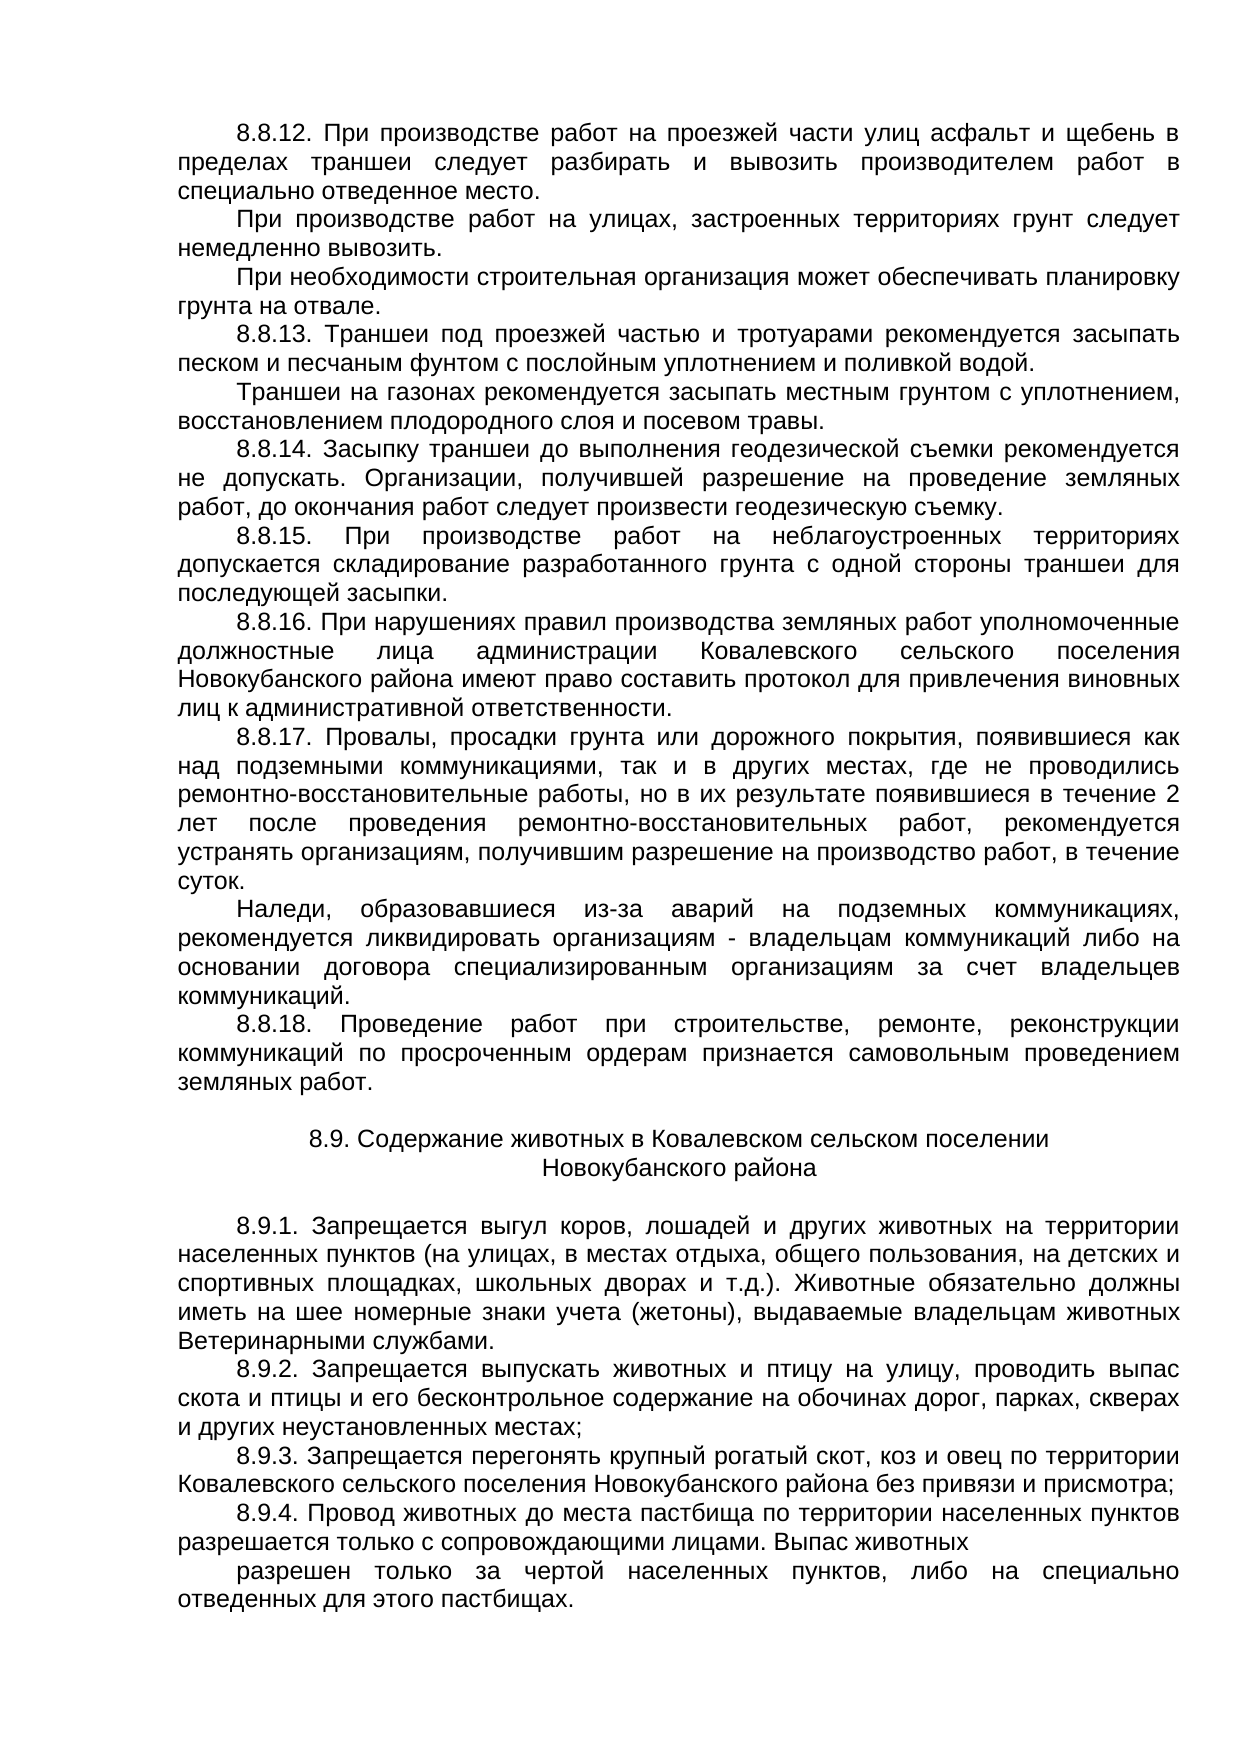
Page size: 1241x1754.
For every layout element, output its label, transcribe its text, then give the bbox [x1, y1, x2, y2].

text 8.8.12. При производстве работ на проезжей части улиц асфальт и щебень в пределах траншеи следует разбирать и вывозить производителем работ в специально отведенное место. [177, 118, 1181, 204]
text При производстве работ на улицах, застроенных территориях грунт следует немедленно вывозить. [177, 204, 1181, 262]
text Наледи, образовавшиеся из-за аварий на подземных коммуникациях, рекомендуется ликвидировать организациям - владельцам коммуникаций либо на основании договора специализированным организациям за счет владельцев коммуникаций. [177, 894, 1181, 1009]
text 8.8.17. Провалы, просадки грунта или дорожного покрытия, появившиеся как над подземными коммуникациями, так и в других местах, где не проводились ремонтно-восстановительные работы, но в их результате появившиеся в течение 2 лет после проведения ремонтно-восстановительных работ, рекомендуется устранять организациям, получившим разрешение на производство работ, в течение суток. [177, 722, 1181, 894]
text 8.9.4. Провод животных до места пастбища по территории населенных пунктов разрешается только с сопровождающими лицами. Выпас животных [177, 1498, 1181, 1556]
text 8.8.15. При производстве работ на неблагоустроенных территориях допускается складирование разработанного грунта с одной стороны траншеи для последующей засыпки. [177, 521, 1181, 607]
text 8.9.2. Запрещается выпускать животных и птицу на улицу, проводить выпас скота и птицы и его бесконтрольное содержание на обочинах дорог, парках, скверах и других неустановленных местах; [177, 1354, 1181, 1441]
text 8.9. Содержание животных в Ковалевском сельском поселении [177, 1124, 1181, 1153]
text При необходимости строительная организация может обеспечивать планировку грунта на отвале. [177, 262, 1181, 319]
text Траншеи на газонах рекомендуется засыпать местным грунтом с уплотнением, восстановлением плодородного слоя и посевом травы. [177, 377, 1181, 434]
text 8.9.1. Запрещается выгул коров, лошадей и других животных на территории населенных пунктов (на улицах, в местах отдыха, общего пользования, на детских и спортивных площадках, школьных дворах и т.д.). Животные обязательно должны иметь на шее номерные знаки учета (жетоны), выдаваемые владельцам животных Ветеринарными службами. [177, 1211, 1181, 1354]
text 8.8.16. При нарушениях правил производства земляных работ уполномоченные должностные лица администрации Ковалевского сельского поселения Новокубанского района имеют право составить протокол для привлечения виновных лиц к административной ответственности. [177, 607, 1181, 722]
text 8.8.18. Проведение работ при строительстве, ремонте, реконструкции коммуникаций по просроченным ордерам признается самовольным проведением земляных работ. [177, 1009, 1181, 1096]
text разрешен только за чертой населенных пунктов, либо на специально отведенных для этого пастбищах. [177, 1556, 1181, 1613]
text 8.8.13. Траншеи под проезжей частью и тротуарами рекомендуется засыпать песком и песчаным фунтом с послойным уплотнением и поливкой водой. [177, 319, 1181, 377]
text 8.8.14. Засыпку траншеи до выполнения геодезической съемки рекомендуется не допускать. Организации, получившей разрешение на проведение земляных работ, до окончания работ следует произвести геодезическую съемку. [177, 434, 1181, 521]
text Новокубанского района [177, 1153, 1181, 1182]
text 8.9.3. Запрещается перегонять крупный рогатый скот, коз и овец по территории Ковалевского сельского поселения Новокубанского района без привязи и присмотра; [177, 1441, 1181, 1498]
